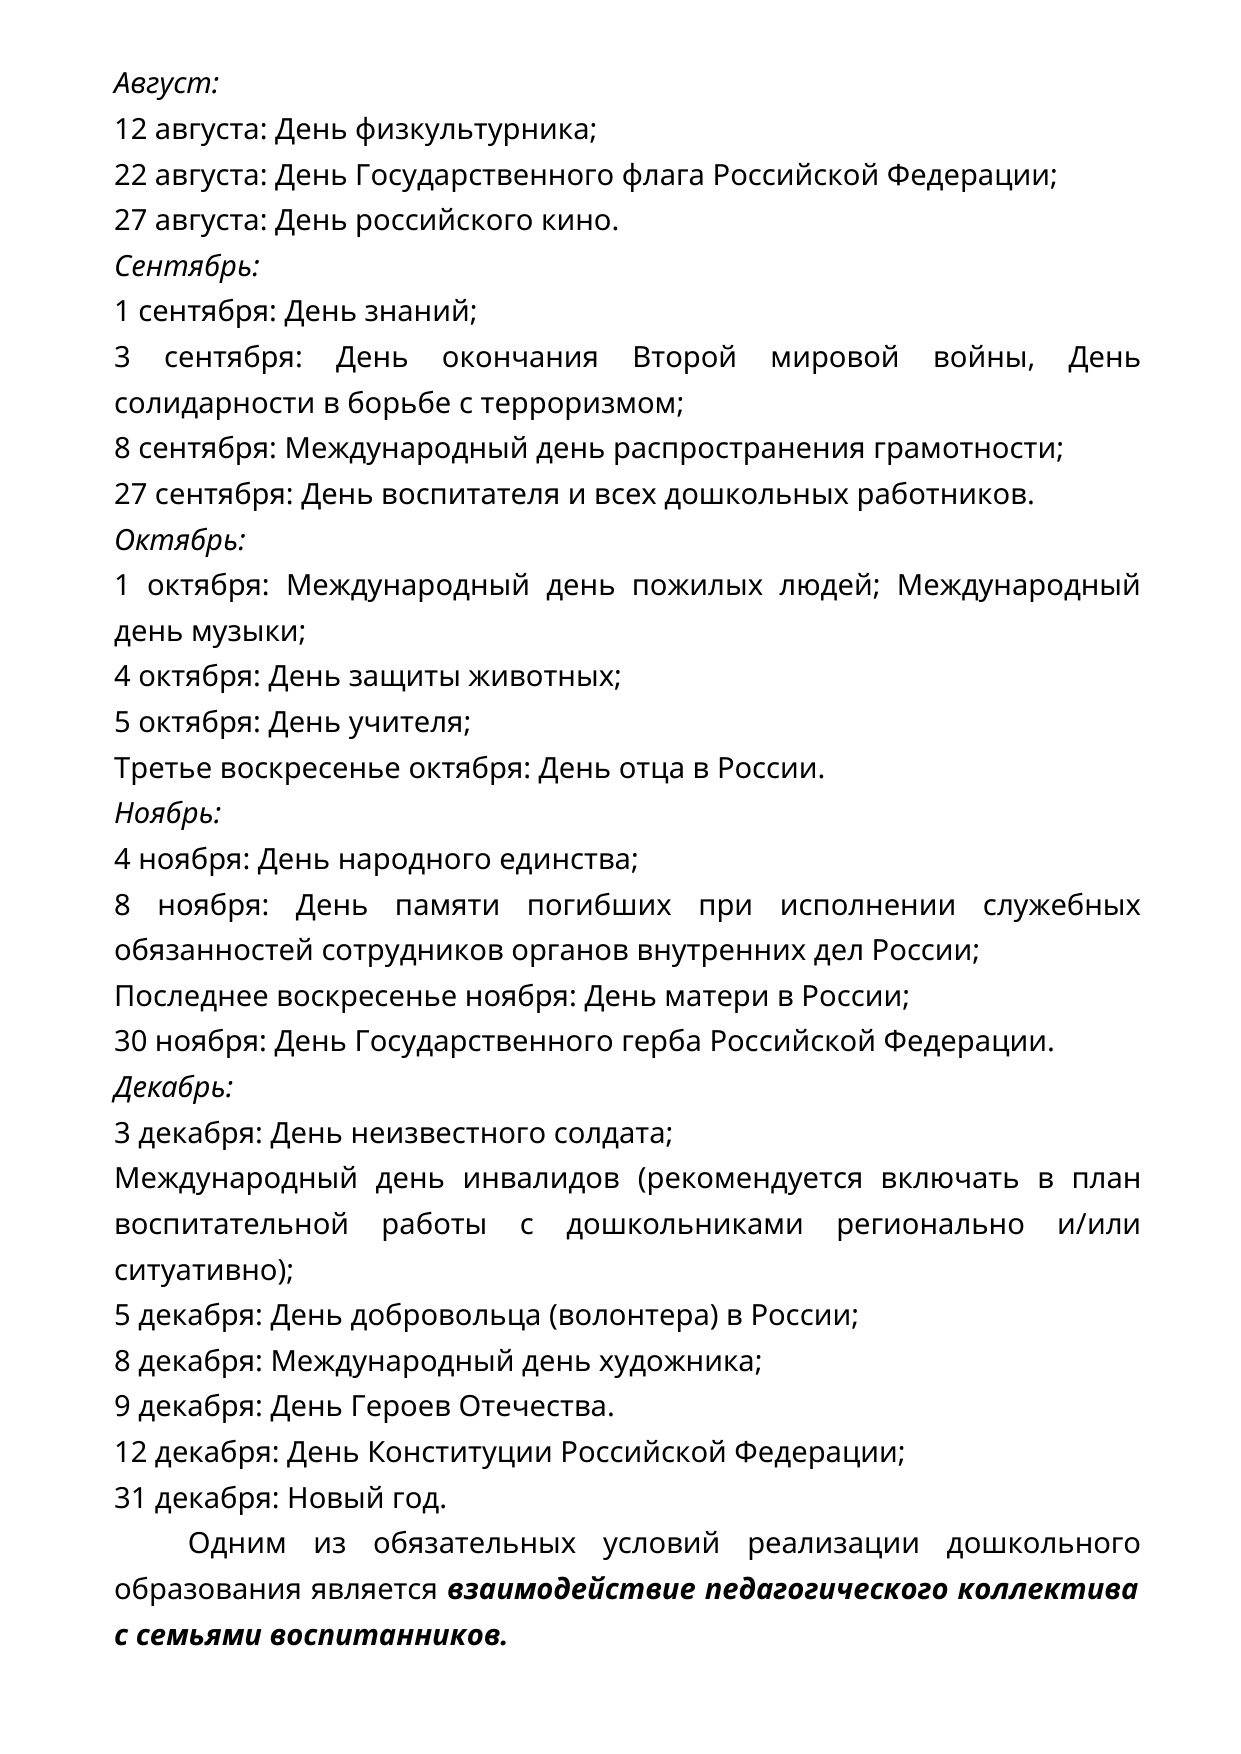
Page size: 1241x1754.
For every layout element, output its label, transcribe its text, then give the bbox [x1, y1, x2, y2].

text 12 августа: День физкультурника; [114, 108, 1142, 148]
text Октябрь: [114, 519, 1142, 558]
text 8 сентября: Международный день распространения грамотности; [114, 427, 1142, 467]
text Третье воскресенье октября: День отца в России. [114, 747, 1142, 787]
text 8 ноября: День памяти погибших при исполнении служебных обязанностей сотрудников органов внутренних дел России; [114, 884, 1142, 969]
text 3 сентября: День окончания Второй мировой войны, День солидарности в борьбе с терроризмом; [114, 336, 1142, 422]
text 22 августа: День Государственного флага Российской Федерации; [114, 154, 1142, 193]
text 1 октября: Международный день пожилых людей; Международный день музыки; [114, 564, 1142, 650]
text 30 ноября: День Государственного герба Российской Федерации. [114, 1021, 1142, 1060]
text 27 августа: День российского кино. [114, 199, 1142, 239]
text 3 декабря: День неизвестного солдата; [114, 1112, 1142, 1152]
text Август: [114, 62, 1142, 102]
text Декабрь: [114, 1066, 1142, 1106]
text 4 октября: День защиты животных; [114, 656, 1142, 695]
text Международный день инвалидов (рекомендуется включать в план воспитательной работы с дошкольниками регионально и/или ситуативно); [114, 1157, 1142, 1288]
text 12 декабря: День Конституции Российской Федерации; [114, 1431, 1142, 1471]
text Последнее воскресенье ноября: День матери в России; [114, 975, 1142, 1015]
text 9 декабря: День Героев Отечества. [114, 1386, 1142, 1425]
text Сентябрь: [114, 245, 1142, 285]
text 1 сентября: День знаний; [114, 291, 1142, 330]
text Ноябрь: [114, 792, 1142, 832]
text 27 сентября: День воспитателя и всех дошкольных работников. [114, 473, 1142, 513]
text Одним из обязательных условий реализации дошкольного образования является взаимодействие педагогического коллектива с семьями воспитанников. [114, 1522, 1142, 1653]
text 5 октября: День учителя; [114, 701, 1142, 741]
text 4 ноября: День народного единства; [114, 838, 1142, 878]
text 31 декабря: Новый год. [114, 1477, 1142, 1517]
text 5 декабря: День добровольца (волонтера) в России; [114, 1294, 1142, 1334]
text 8 декабря: Международный день художника; [114, 1340, 1142, 1380]
